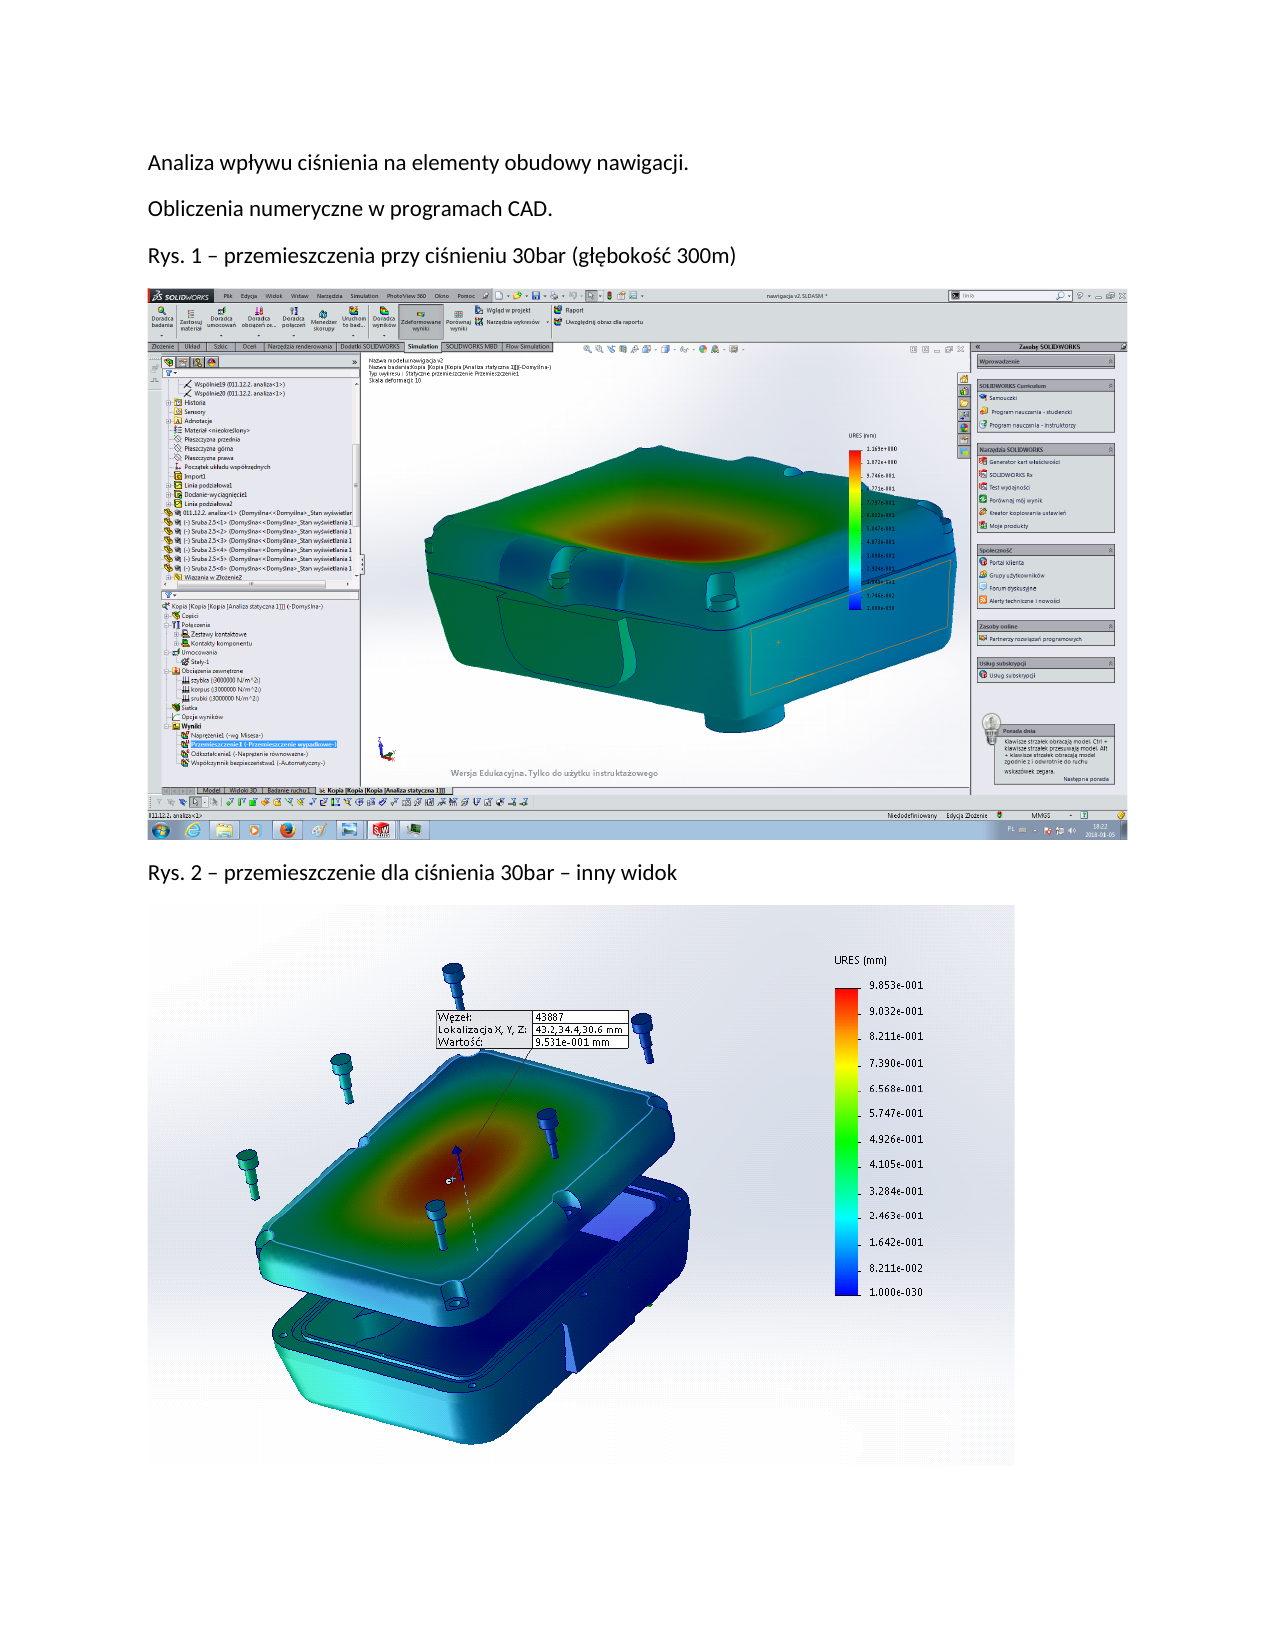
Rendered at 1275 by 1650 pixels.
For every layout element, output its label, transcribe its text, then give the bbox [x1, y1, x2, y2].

text Obliczenia numeryczne w programach CAD. [148, 194, 1127, 222]
text Analiza wpływu ciśnienia na elementy obudowy nawigacji. [148, 148, 1127, 176]
picture [147, 905, 1015, 1466]
text Rys. 2 – przemieszczenie dla ciśnienia 30bar – inny widok [148, 858, 1127, 886]
text Rys. 1 – przemieszczenia przy ciśnieniu 30bar (głębokość 300m) [148, 241, 1127, 269]
picture [147, 288, 1128, 840]
